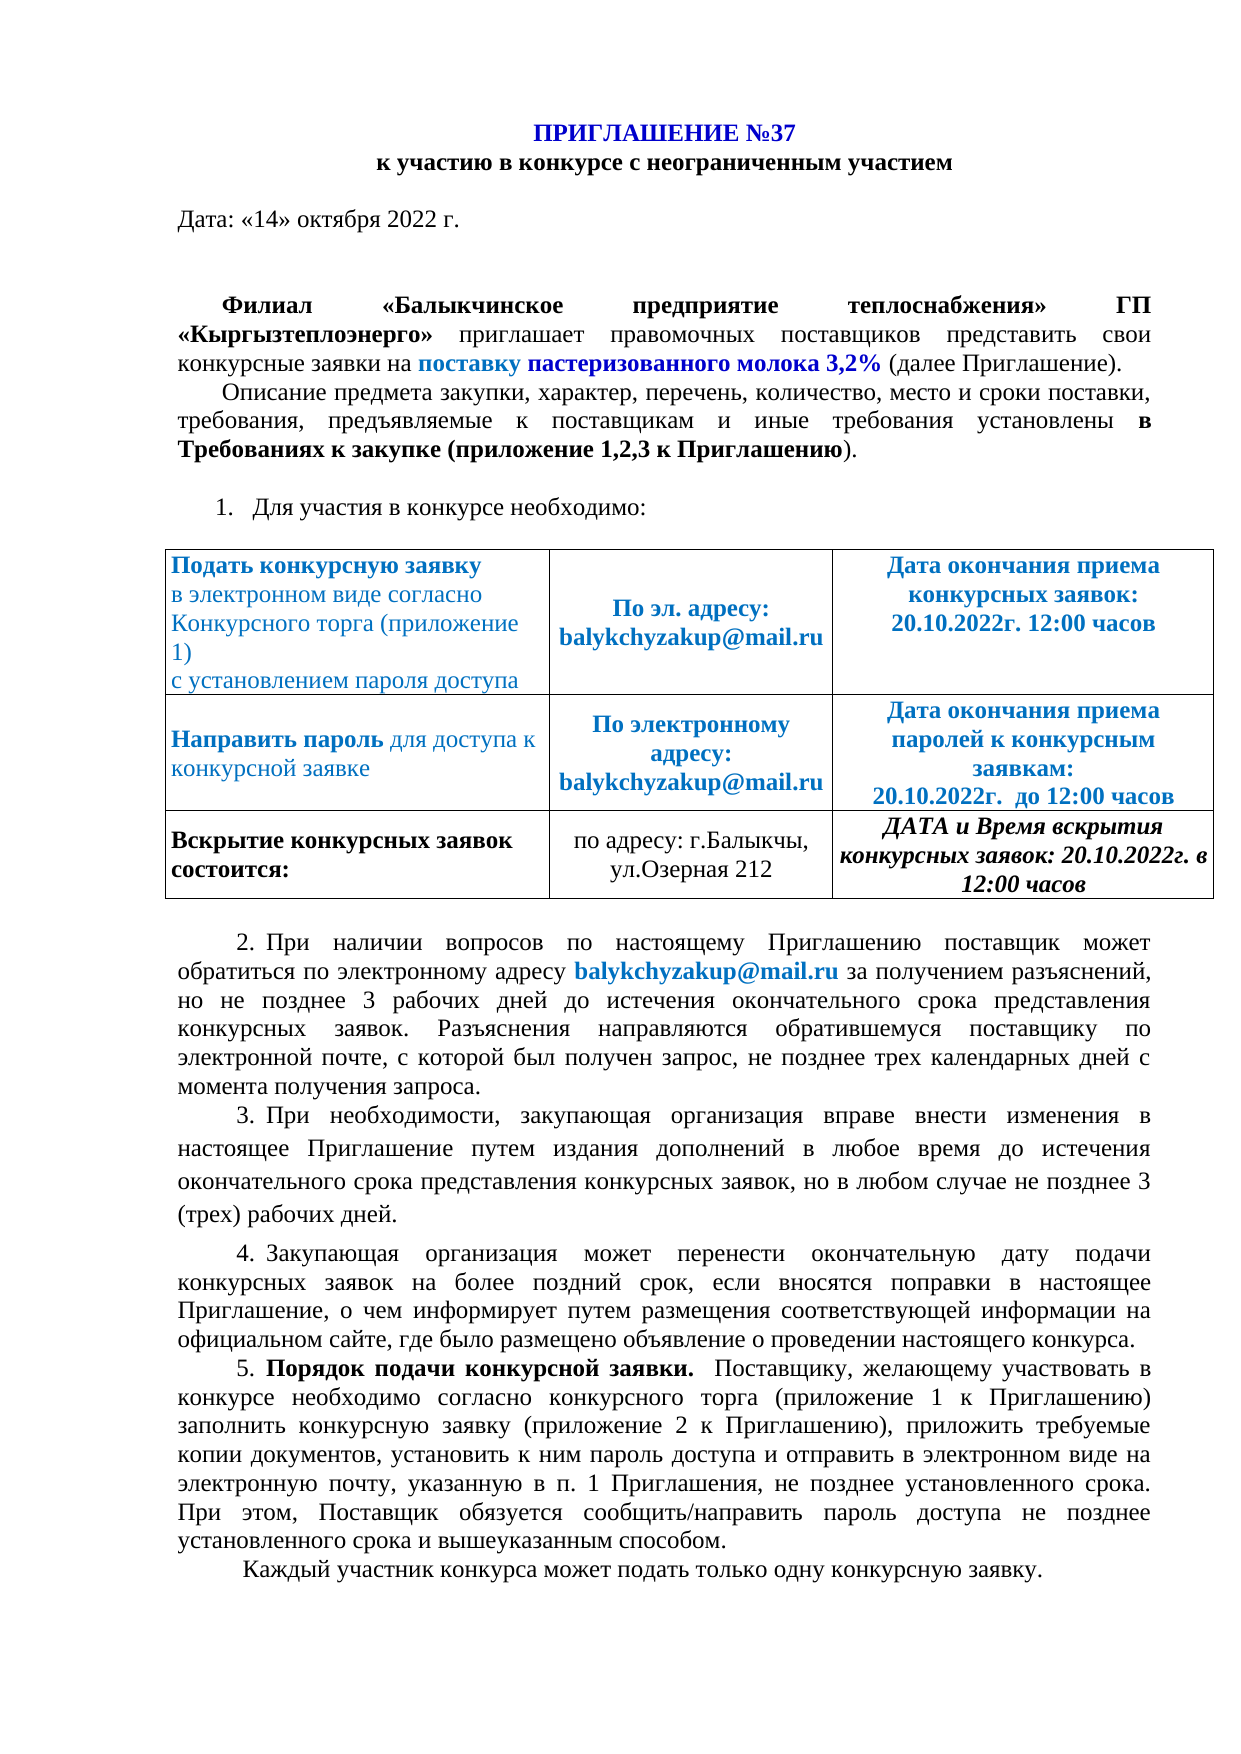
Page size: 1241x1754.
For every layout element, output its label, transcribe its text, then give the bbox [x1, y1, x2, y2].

text Дата: «14» октября 2022 г. [177, 204, 1152, 233]
table_header Подать конкурсную заявку в электронном виде согласно Конкурсного торга (приложение 1) с установлением пароля доступа [166, 550, 549, 694]
table_cell по адресу: г.Балыкчы, ул.Озерная 212 [550, 811, 832, 897]
list Закупающая организация может перенести окончательную дату подачи конкурсных заявок на более поздний срок, если вносятся поправки в настоящее Приглашение, о чем информирует путем размещения соответствующей информации на официальном сайте, где было размещено объявление о проведении настоящего конкурса. [177, 1238, 1152, 1353]
text Описание предмета закупки, характер, перечень, количество, место и сроки поставки, требования, предъявляемые к поставщикам и иные требования установлены в Требованиях к закупке (приложение 1,2,3 к Приглашению). [177, 377, 1152, 463]
table_cell ДАТА и Время вскрытия конкурсных заявок: 20.10.2022г. в 12:00 часов [833, 811, 1213, 897]
table_cell Дата окончания приема паролей к конкурсным заявкам: 20.10.2022г. до 12:00 часов [833, 695, 1213, 810]
text к участию в конкурсе с неограниченным участием [177, 147, 1152, 176]
text Филиал «Балыкчинское предприятие теплоснабжения» ГП «Кыргызтеплоэнерго» приглашает правомочных поставщиков представить свои конкурсные заявки на поставку пастеризованного молока 3,2% (далее Приглашение). [177, 291, 1152, 377]
list При необходимости, закупающая организация вправе внести изменения в настоящее Приглашение путем издания дополнений в любое время до истечения окончательного срока представления конкурсных заявок, но в любом случае не позднее 3 (трех) рабочих дней. [177, 1100, 1152, 1228]
table_cell Направить пароль для доступа к конкурсной заявке [166, 695, 549, 810]
list Каждый участник конкурса может подать только одну конкурсную заявку. [236, 1554, 1152, 1583]
list Порядок подачи конкурсной заявки. Поставщику, желающему участвовать в конкурсе необходимо согласно конкурсного торга (приложение 1 к Приглашению) заполнить конкурсную заявку (приложение 2 к Приглашению), приложить требуемые копии документов, установить к ним пароль доступа и отправить в электронном виде на электронную почту, указанную в п. 1 Приглашения, не позднее установленного срока. При этом, Поставщик обязуется сообщить/направить пароль доступа не позднее установленного срока и вышеуказанным способом. [177, 1353, 1152, 1554]
table_header По эл. адресу: balykchyzakup@mail.ru [550, 550, 832, 694]
text ПРИГЛАШЕНИЕ №37 [177, 118, 1152, 147]
table_cell Вскрытие конкурсных заявок состоится: [166, 811, 549, 897]
table_cell По электронному адресу: balykchyzakup@mail.ru [550, 695, 832, 810]
table_header Дата окончания приема конкурсных заявок: 20.10.2022г. 12:00 часов [833, 550, 1213, 694]
list При наличии вопросов по настоящему Приглашению поставщик может обратиться по электронному адресу balykchyzakup@mail.ru за получением разъяснений, но не позднее 3 рабочих дней до истечения окончательного срока представления конкурсных заявок. Разъяснения направляются обратившемуся поставщику по электронной почте, с которой был получен запрос, не позднее трех календарных дней с момента получения запроса. [177, 927, 1152, 1100]
list Для участия в конкурсе необходимо: [215, 492, 1152, 521]
